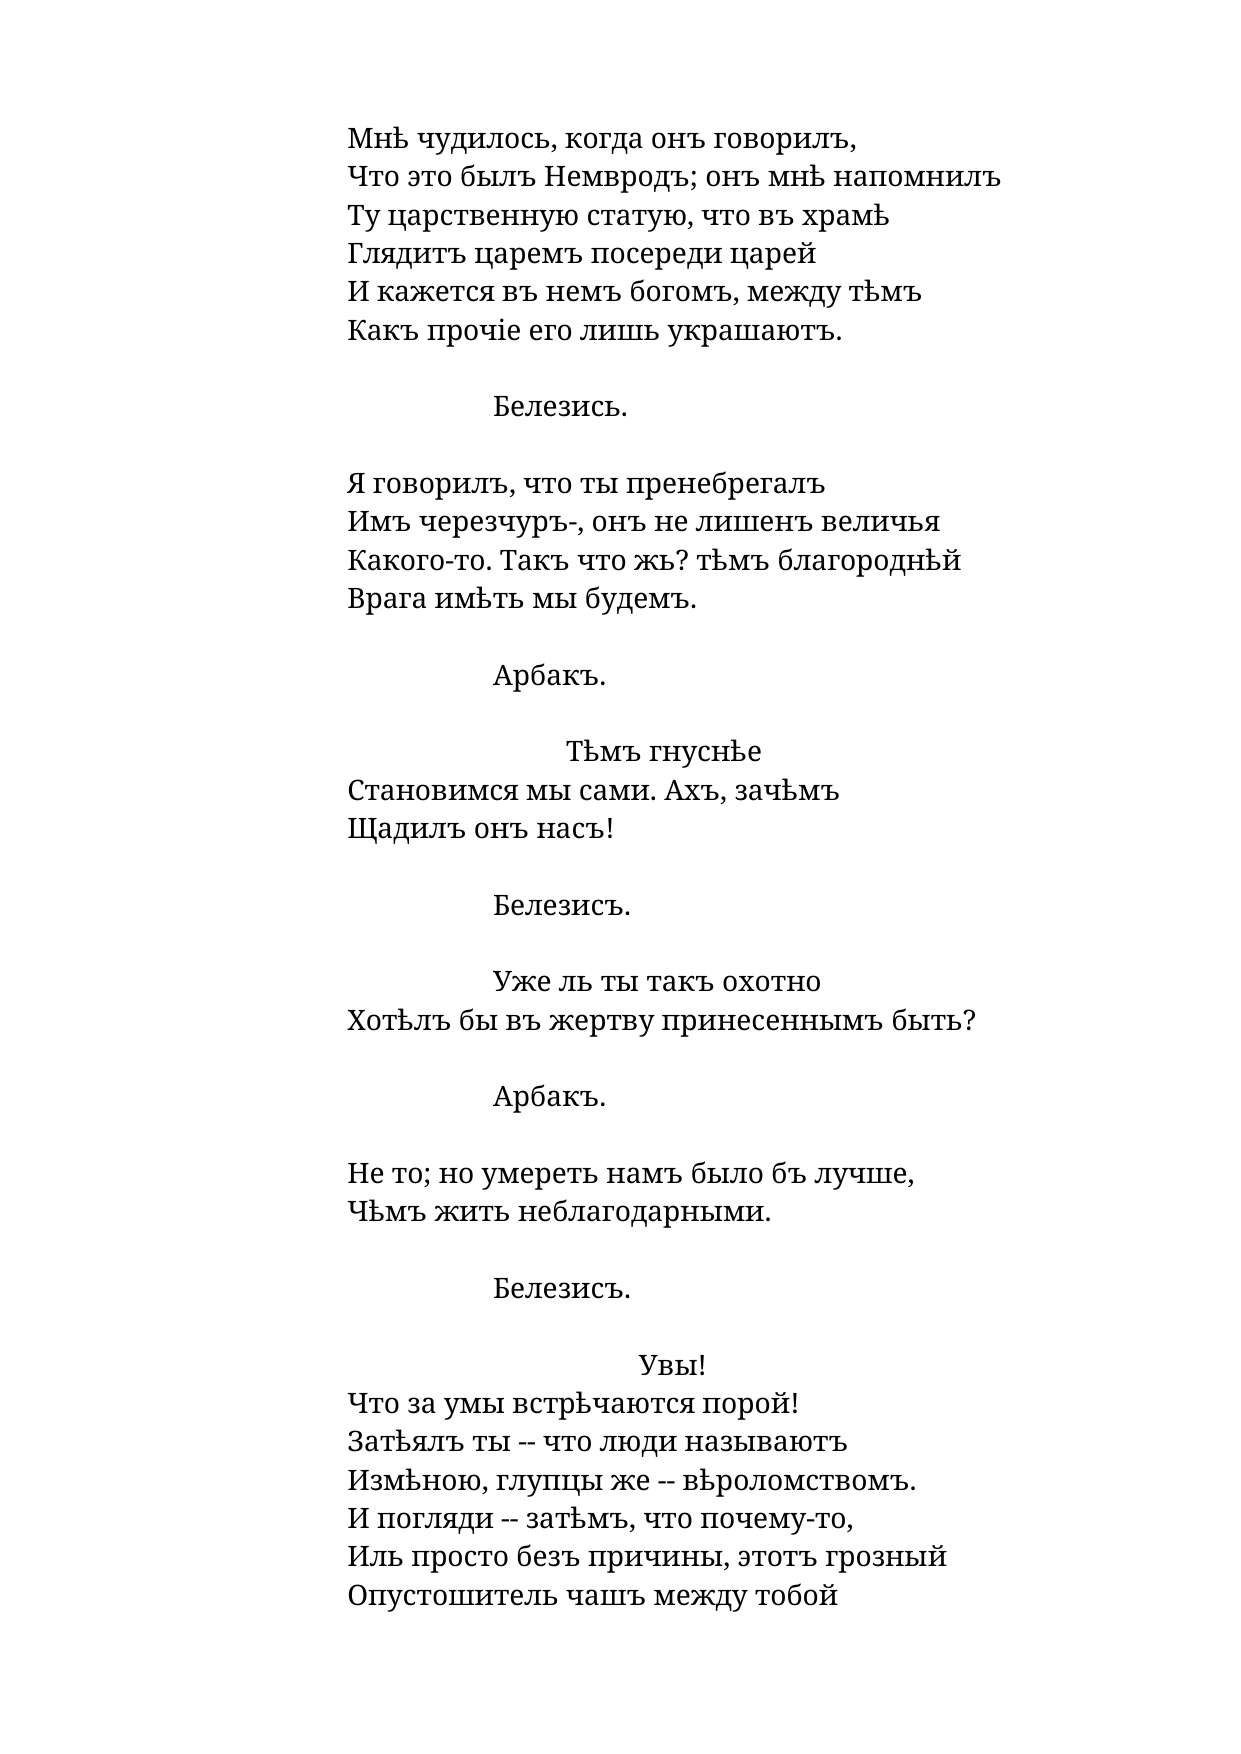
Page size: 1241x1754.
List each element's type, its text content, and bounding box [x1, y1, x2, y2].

text Имъ черезчуръ-, онъ не лишенъ величья [252, 501, 1152, 540]
text Белезисъ. [252, 885, 1152, 923]
text Опустошитель чашъ между тобой [252, 1575, 1152, 1613]
text Измѣною, глупцы же -- вѣроломствомъ. [252, 1460, 1152, 1498]
text Щадилъ онъ насъ! [252, 808, 1152, 846]
text Хотѣлъ бы въ жертву принесеннымъ быть? [252, 1000, 1152, 1038]
text Какъ прочіе его лишь украшаютъ. [252, 310, 1152, 348]
text Затѣялъ ты -- что люди называютъ [252, 1421, 1152, 1460]
text Тѣмъ гнуснѣе [252, 731, 1152, 770]
text Какого-то. Такъ что жь? тѣмъ благороднѣй [252, 540, 1152, 578]
text И кажется въ немъ богомъ, между тѣмъ [252, 271, 1152, 310]
text Мнѣ чудилось, когда онъ говорилъ, [252, 118, 1152, 156]
text Увы! [252, 1345, 1152, 1383]
text Ту царственную статую, что въ храмѣ [252, 195, 1152, 233]
text И погляди -- затѣмъ, что почему-то, [252, 1498, 1152, 1536]
text Иль просто безъ причины, этотъ грозный [252, 1536, 1152, 1575]
text Глядитъ царемъ посереди царей [252, 233, 1152, 271]
text Уже ль ты такъ охотно [252, 961, 1152, 1000]
text Не то; но умереть намъ было бъ лучше, [252, 1153, 1152, 1191]
text Арбакъ. [252, 1076, 1152, 1115]
text Чѣмъ жить неблагодарными. [252, 1191, 1152, 1230]
text Белезись. [252, 386, 1152, 425]
text Врага имѣть мы будемъ. [252, 578, 1152, 616]
text Что за умы встрѣчаются порой! [252, 1383, 1152, 1421]
text Что это былъ Немвродъ; онъ мнѣ напомнилъ [252, 156, 1152, 195]
text Белезисъ. [252, 1268, 1152, 1306]
text Я говорилъ, что ты пренебрегалъ [252, 463, 1152, 501]
text Арбакъ. [252, 655, 1152, 693]
text Становимся мы сами. Ахъ, зачѣмъ [252, 770, 1152, 808]
